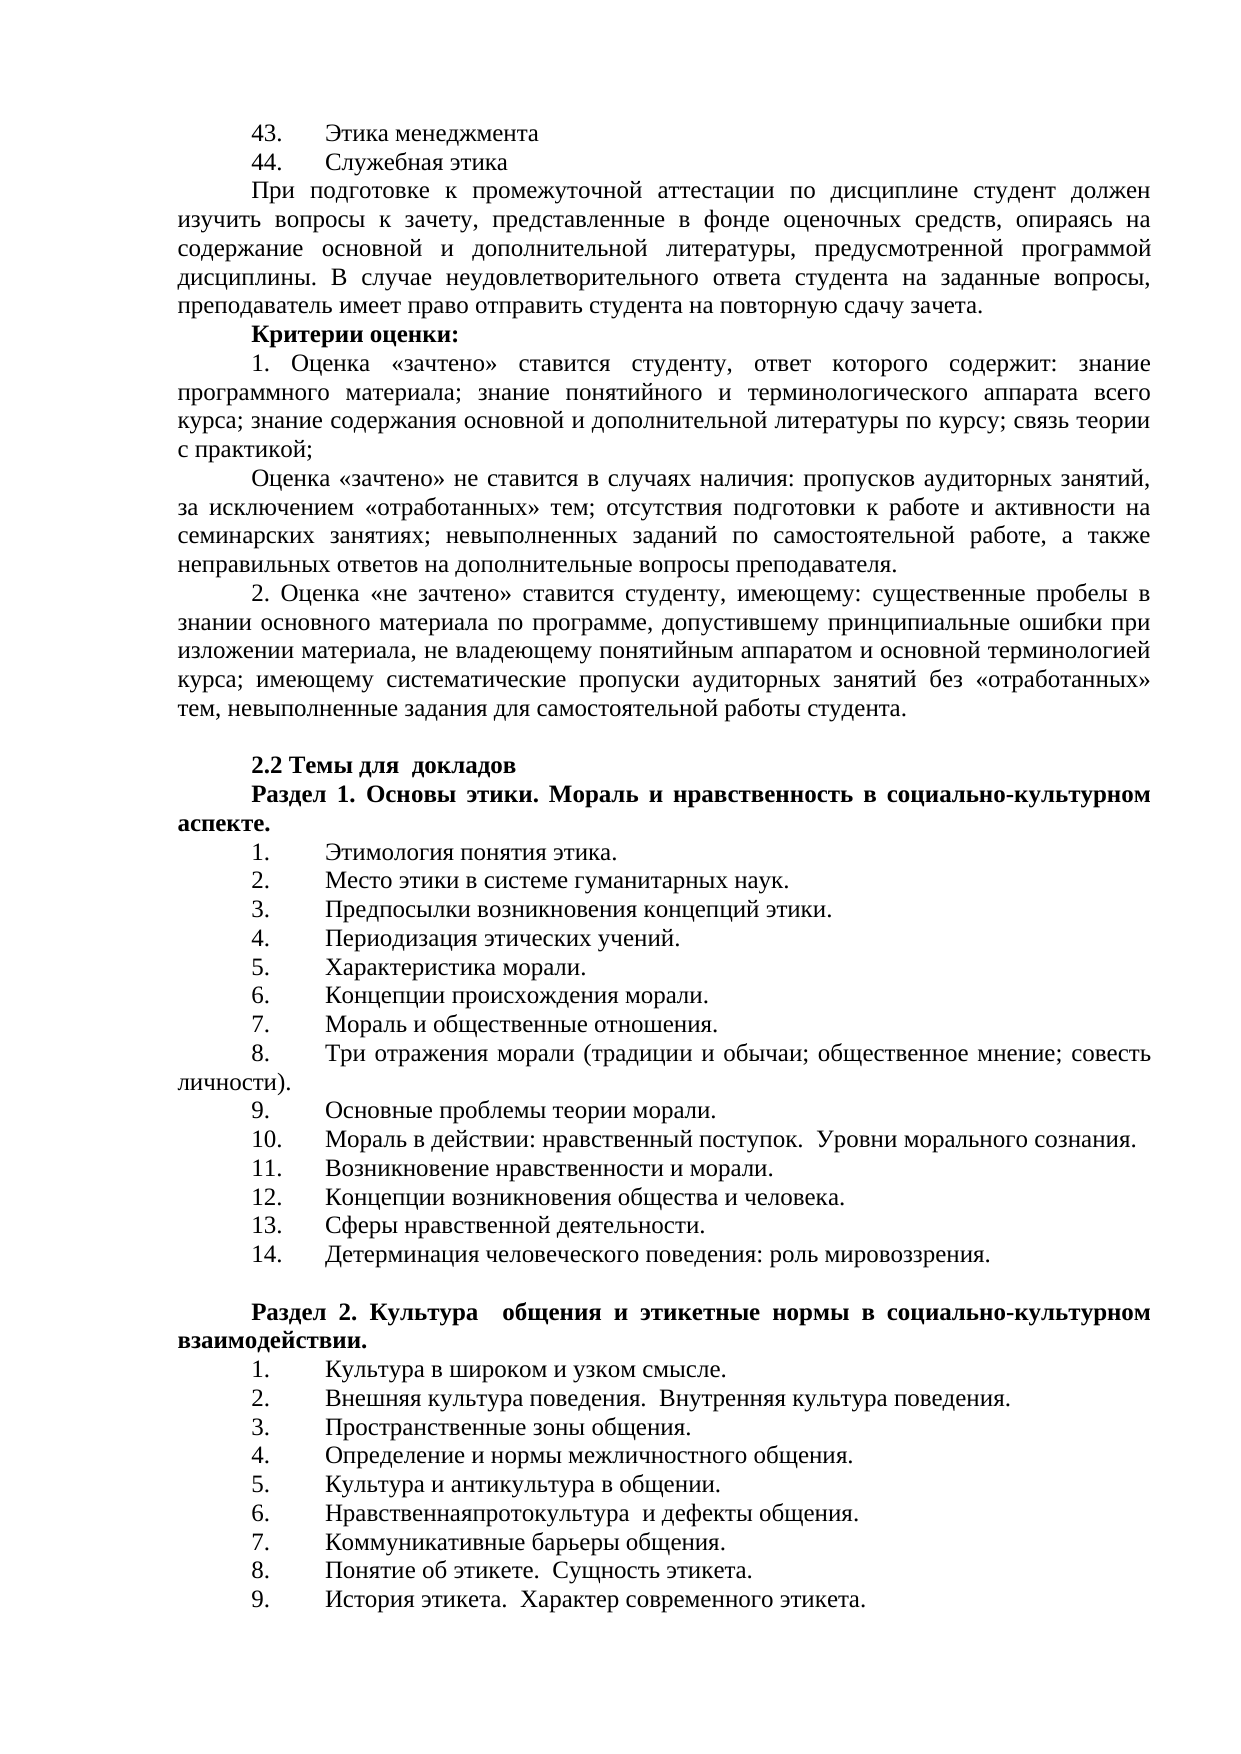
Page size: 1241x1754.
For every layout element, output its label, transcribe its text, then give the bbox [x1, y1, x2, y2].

list Детерминация человеческого поведения: роль мировоззрения. [177, 1239, 1152, 1268]
list Возникновение нравственности и морали. [177, 1153, 1152, 1182]
list Этика менеджмента [177, 118, 1152, 147]
text 2.2 Темы для докладов [177, 751, 1152, 779]
text Оценка «зачтено» не ставится в случаях наличия: пропусков аудиторных занятий, за исключением «отработанных» тем; отсутствия подготовки к работе и активности на семинарских занятиях; невыполненных заданий по самостоятельной работе, а также неправильных ответов на дополнительные вопросы преподавателя. [177, 463, 1152, 578]
text Раздел 1. Основы этики. Мораль и нравственность в социально-культурном аспекте. [177, 779, 1152, 837]
text 1. Оценка «зачтено» ставится студенту, ответ которого содержит: знание программного материала; знание понятийного и терминологического аппарата всего курса; знание содержания основной и дополнительной литературы по курсу; связь теории с практикой; [177, 348, 1152, 463]
list Предпосылки возникновения концепций этики. [177, 894, 1152, 923]
list Концепции возникновения общества и человека. [177, 1182, 1152, 1211]
list Служебная этика [177, 147, 1152, 176]
list Мораль в действии: нравственный поступок. Уровни морального сознания. [177, 1124, 1152, 1153]
text 2. Оценка «не зачтено» ставится студенту, имеющему: существенные пробелы в знании основного материала по программе, допустившему принципиальные ошибки при изложении материала, не владеющему понятийным аппаратом и основной терминологией курса; имеющему систематические пропуски аудиторных занятий без «отработанных» тем, невыполненные задания для самостоятельной работы студента. [177, 578, 1152, 722]
list Концепции происхождения морали. [177, 981, 1152, 1009]
text Критерии оценки: [177, 319, 1152, 348]
list Определение и нормы межличностного общения. [177, 1441, 1152, 1469]
list Периодизация этических учений. [177, 923, 1152, 952]
text При подготовке к промежуточной аттестации по дисциплине студент должен изучить вопросы к зачету, представленные в фонде оценочных средств, опираясь на содержание основной и дополнительной литературы, предусмотренной программой дисциплины. В случае неудовлетворительного ответа студента на заданные вопросы, преподаватель имеет право отправить студента на повторную сдачу зачета. [177, 176, 1152, 319]
list История этикета. Характер современного этикета. [177, 1584, 1152, 1613]
list Характеристика морали. [177, 952, 1152, 981]
list Культура в широком и узком смысле. [177, 1354, 1152, 1383]
list Основные проблемы теории морали. [177, 1096, 1152, 1124]
list Три отражения морали (традиции и обычаи; общественное мнение; совесть личности). [177, 1038, 1152, 1096]
list Понятие об этикете. Сущность этикета. [177, 1556, 1152, 1584]
list Нравственнаяпротокультура и дефекты общения. [177, 1498, 1152, 1527]
text Раздел 2. Культура общения и этикетные нормы в социально-культурном взаимодействии. [177, 1297, 1152, 1354]
list Культура и антикультура в общении. [177, 1469, 1152, 1498]
list Этимология понятия этика. [177, 837, 1152, 866]
list Внешняя культура поведения. Внутренняя культура поведения. [177, 1383, 1152, 1412]
list Пространственные зоны общения. [177, 1412, 1152, 1441]
list Мораль и общественные отношения. [177, 1009, 1152, 1038]
list Сферы нравственной деятельности. [177, 1211, 1152, 1239]
list Коммуникативные барьеры общения. [177, 1527, 1152, 1556]
list Место этики в системе гуманитарных наук. [177, 866, 1152, 894]
